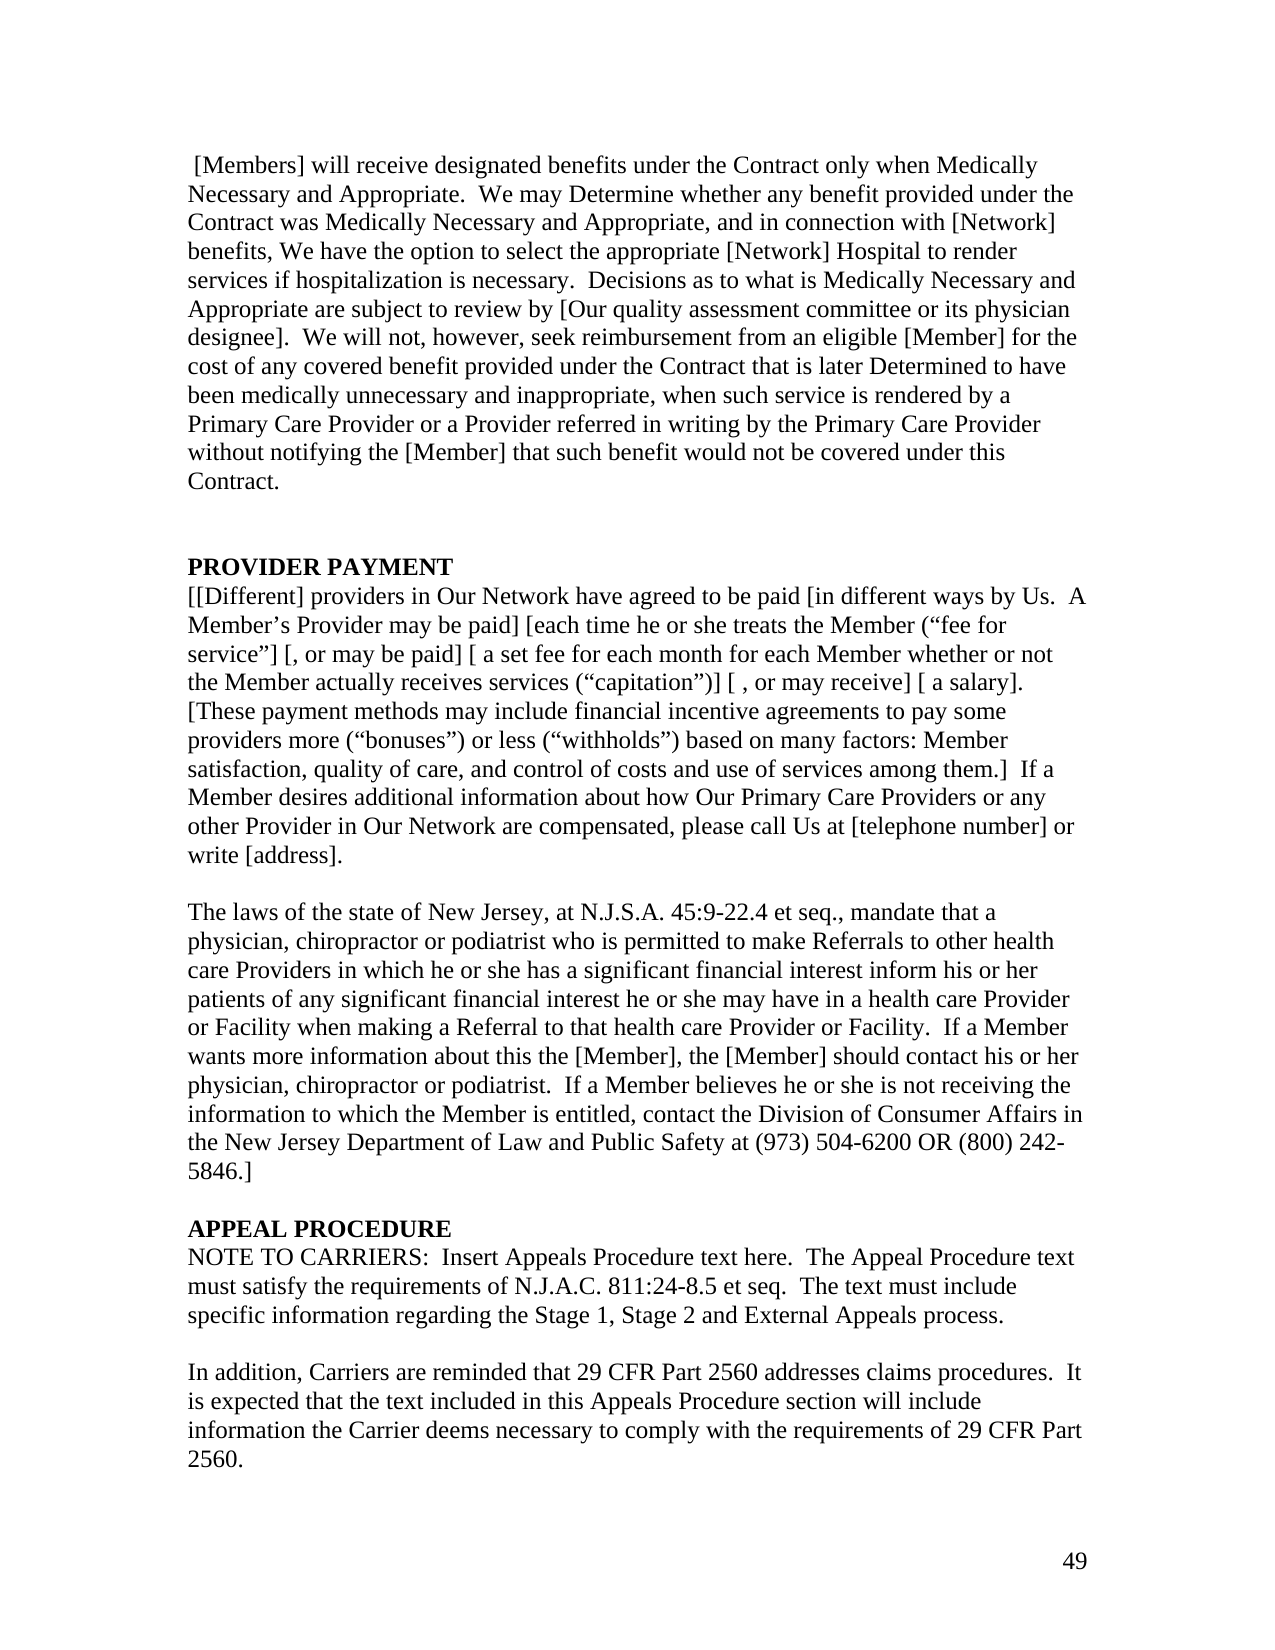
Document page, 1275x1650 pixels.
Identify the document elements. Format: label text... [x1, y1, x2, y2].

text In addition, Carriers are reminded that 29 CFR Part 2560 addresses claims procedures. It is expected that the text included in this Appeals Procedure section will include information the Carrier deems necessary to comply with the requirements of 29 CFR Part 2560. [187, 1357, 1087, 1472]
text PROVIDER PAYMENT [187, 552, 1087, 581]
text NOTE TO CARRIERS: Insert Appeals Procedure text here. The Appeal Procedure text must satisfy the requirements of N.J.A.C. 811:24-8.5 et seq. The text must include specific information regarding the Stage 1, Stage 2 and External Appeals process. [187, 1242, 1087, 1329]
text [Members] will receive designated benefits under the Contract only when Medically Necessary and Appropriate. We may Determine whether any benefit provided under the Contract was Medically Necessary and Appropriate, and in connection with [Network] benefits, We have the option to select the appropriate [Network] Hospital to render services if hospitalization is necessary. Decisions as to what is Medically Necessary and Appropriate are subject to review by [Our quality assessment committee or its physician designee]. We will not, however, seek reimbursement from an eligible [Member] for the cost of any covered benefit provided under the Contract that is later Determined to have been medically unnecessary and inappropriate, when such service is rendered by a Primary Care Provider or a Provider referred in writing by the Primary Care Provider without notifying the [Member] that such benefit would not be covered under this Contract. [187, 150, 1087, 495]
text [[Different] providers in Our Network have agreed to be paid [in different ways by Us. A Member’s Provider may be paid] [each time he or she treats the Member (“fee for service”] [, or may be paid] [ a set fee for each month for each Member whether or not the Member actually receives services (“capitation”)] [ , or may receive] [ a salary]. [These payment methods may include financial incentive agreements to pay some providers more (“bonuses”) or less (“withholds”) based on many factors: Member satisfaction, quality of care, and control of costs and use of services among them.] If a Member desires additional information about how Our Primary Care Providers or any other Provider in Our Network are compensated, please call Us at [telephone number] or write [address]. [187, 581, 1087, 869]
text The laws of the state of New Jersey, at N.J.S.A. 45:9-22.4 et seq., mandate that a physician, chiropractor or podiatrist who is permitted to make Referrals to other health care Providers in which he or she has a significant financial interest inform his or her patients of any significant financial interest he or she may have in a health care Provider or Facility when making a Referral to that health care Provider or Facility. If a Member wants more information about this the [Member], the [Member] should contact his or her physician, chiropractor or podiatrist. If a Member believes he or she is not receiving the information to which the Member is entitled, contact the Division of Consumer Affairs in the New Jersey Department of Law and Public Safety at (973) 504-6200 OR (800) 242-5846.] [187, 897, 1087, 1185]
text APPEAL PROCEDURE [187, 1214, 1087, 1242]
